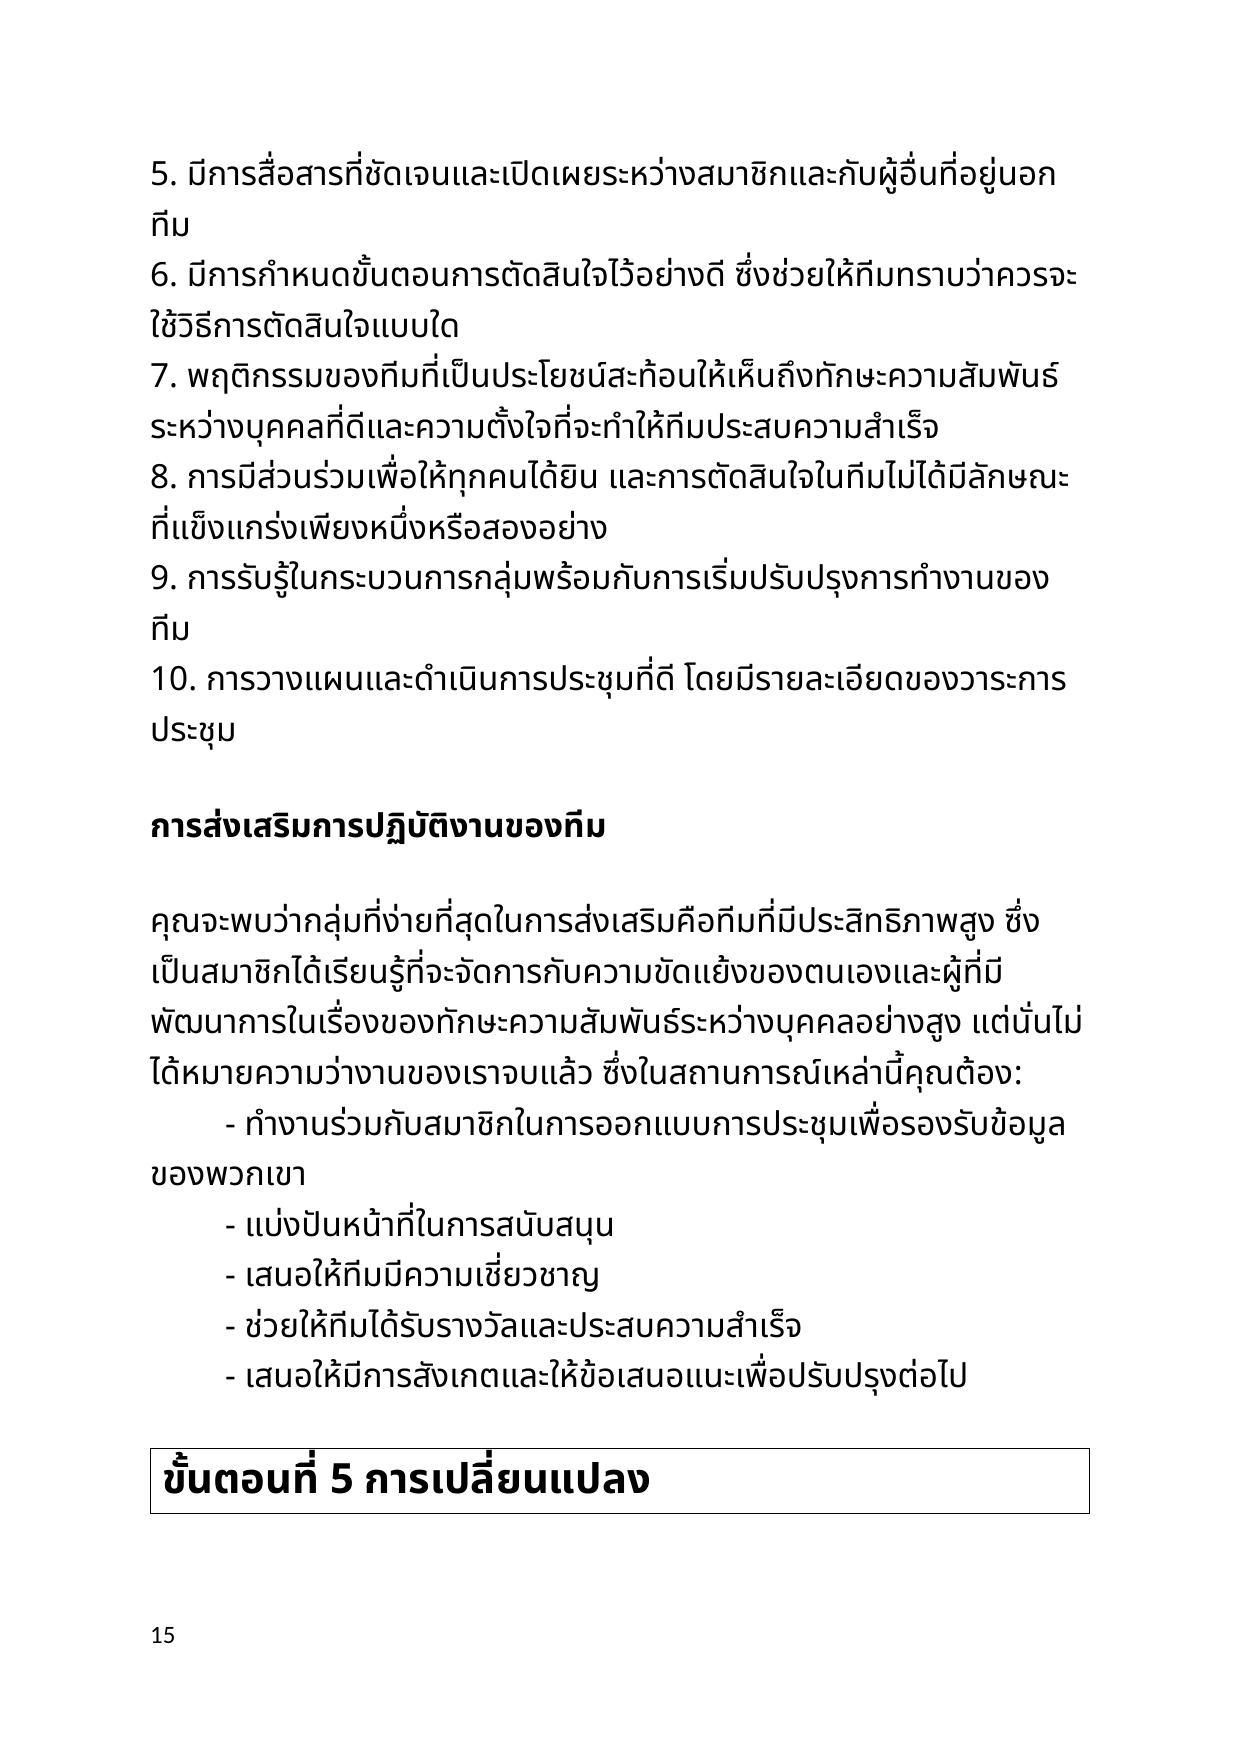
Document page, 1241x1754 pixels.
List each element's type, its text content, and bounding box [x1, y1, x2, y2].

text - แบ่งปันหน้าที่ในการสนับสนุน [150, 1200, 1090, 1251]
text - เสนอให้ทีมมีความเชี่ยวชาญ [150, 1251, 1090, 1302]
table_header ขั้นตอนที่ 5 การเปลี่ยนแปลง [151, 1449, 1089, 1513]
text การส่งเสริมการปฏิบัติงานของทีม [150, 802, 1090, 852]
text 5. มีการสื่อสารที่ชัดเจนและเปิดเผยระหว่างสมาชิกและกับผู้อื่นที่อยู่นอกทีม [150, 150, 1090, 251]
text 9. การรับรู้ในกระบวนการกลุ่มพร้อมกับการเริ่มปรับปรุงการทำงานของทีม [150, 554, 1090, 655]
text 7. พฤติกรรมของทีมที่เป็นประโยชน์สะท้อนให้เห็นถึงทักษะความสัมพันธ์ระหว่างบุคคลที่ดีและความตั้งใจที่จะทำให้ทีมประสบความสำเร็จ [150, 352, 1090, 453]
text 10. การวางแผนและดำเนินการประชุมที่ดี โดยมีรายละเอียดของวาระการประชุม [150, 655, 1090, 756]
text 8. การมีส่วนร่วมเพื่อให้ทุกคนได้ยิน และการตัดสินใจในทีมไม่ได้มีลักษณะที่แข็งแกร่งเพียงหนึ่งหรือสองอย่าง [150, 453, 1090, 554]
text - ทำงานร่วมกับสมาชิกในการออกแบบการประชุมเพื่อรองรับข้อมูลของพวกเขา [150, 1099, 1090, 1200]
text คุณจะพบว่ากลุ่มที่ง่ายที่สุดในการส่งเสริมคือทีมที่มีประสิทธิภาพสูง ซึ่งเป็นสมาชิกได้เรียนรู้ที่จะจัดการกับความขัดแย้งของตนเองและผู้ที่มีพัฒนาการในเรื่องของทักษะความสัมพันธ์ระหว่างบุคคลอย่างสูง แต่นั่นไม่ได้หมายความว่างานของเราจบแล้ว ซึ่งในสถานการณ์เหล่านี้คุณต้อง: [150, 897, 1090, 1099]
text - เสนอให้มีการสังเกตและให้ข้อเสนอแนะเพื่อปรับปรุงต่อไป [150, 1352, 1090, 1403]
text - ช่วยให้ทีมได้รับรางวัลและประสบความสำเร็จ [150, 1302, 1090, 1352]
text 6. มีการกำหนดขั้นตอนการตัดสินใจไว้อย่างดี ซึ่งช่วยให้ทีมทราบว่าควรจะใช้วิธีการตัดสินใจแบบใด [150, 251, 1090, 352]
